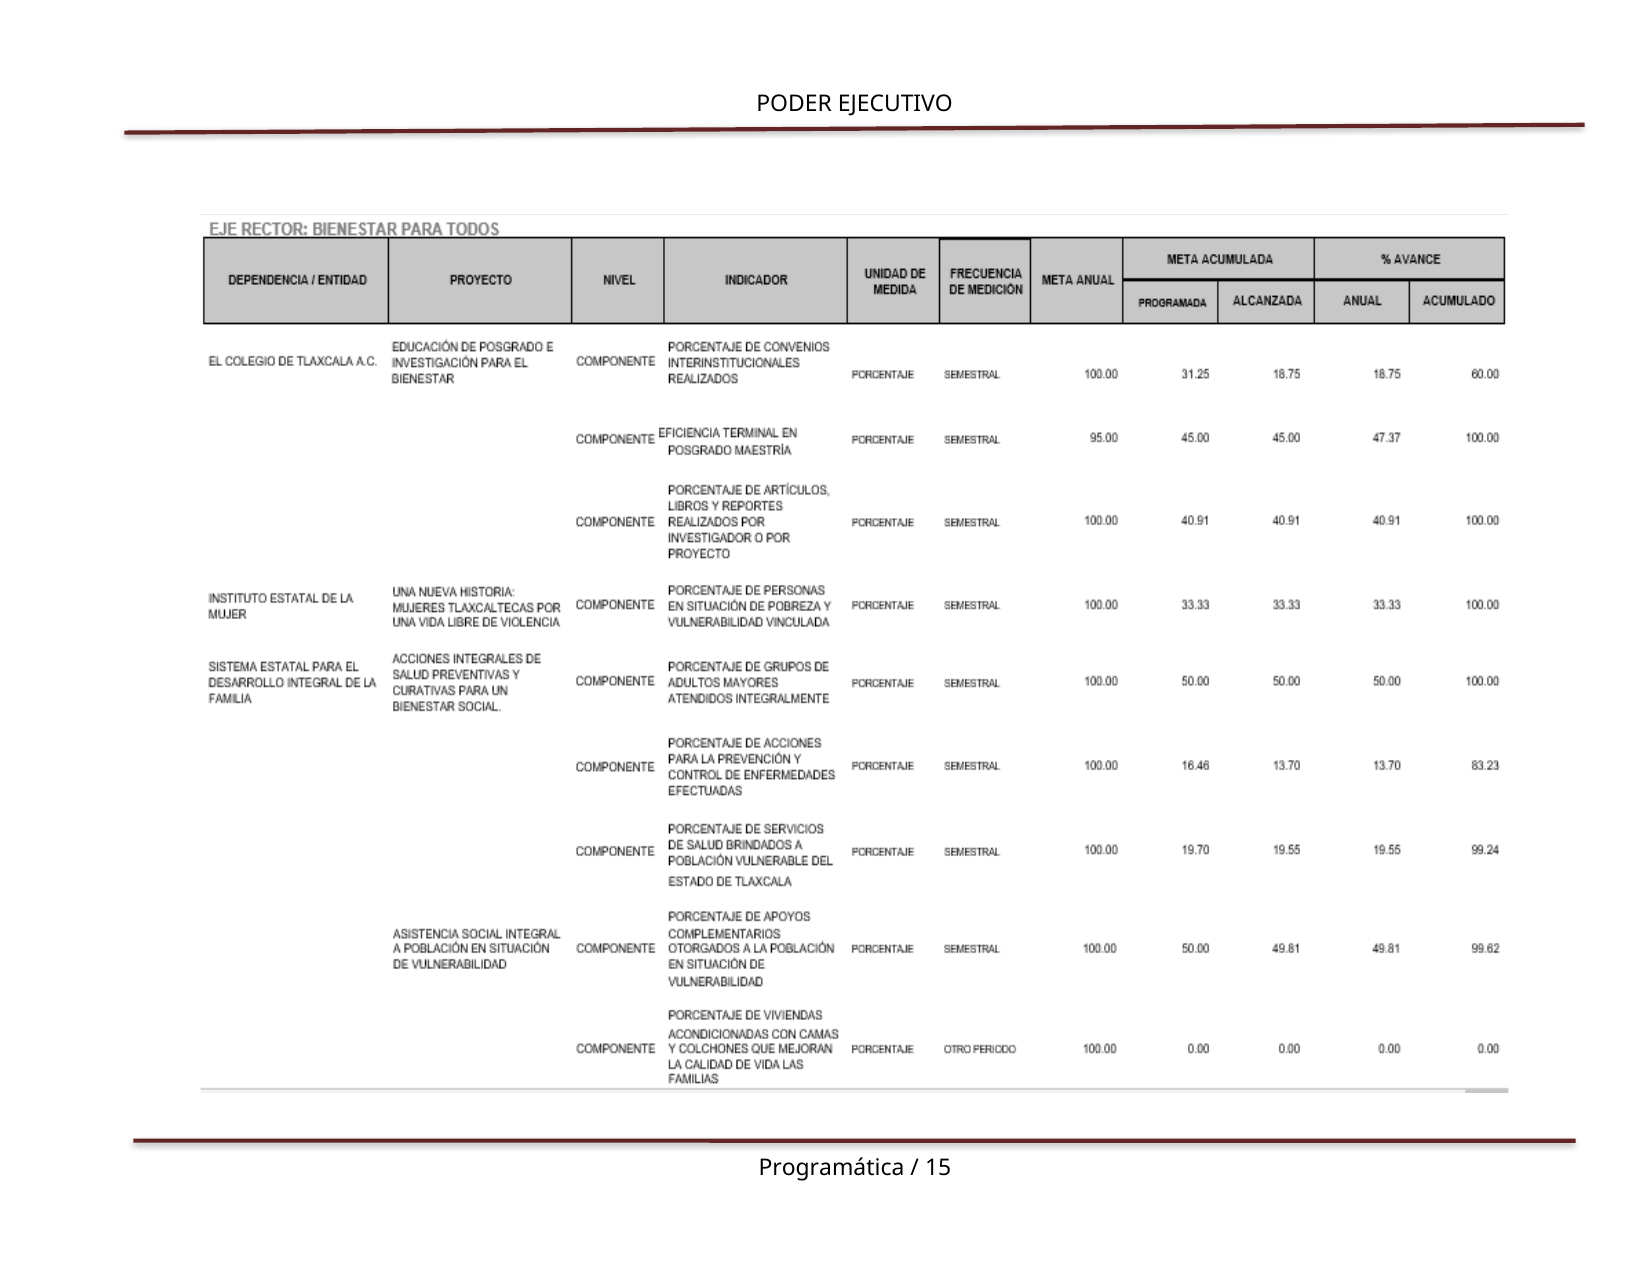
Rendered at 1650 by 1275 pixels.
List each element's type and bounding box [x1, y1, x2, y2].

picture [200, 214, 1509, 1093]
